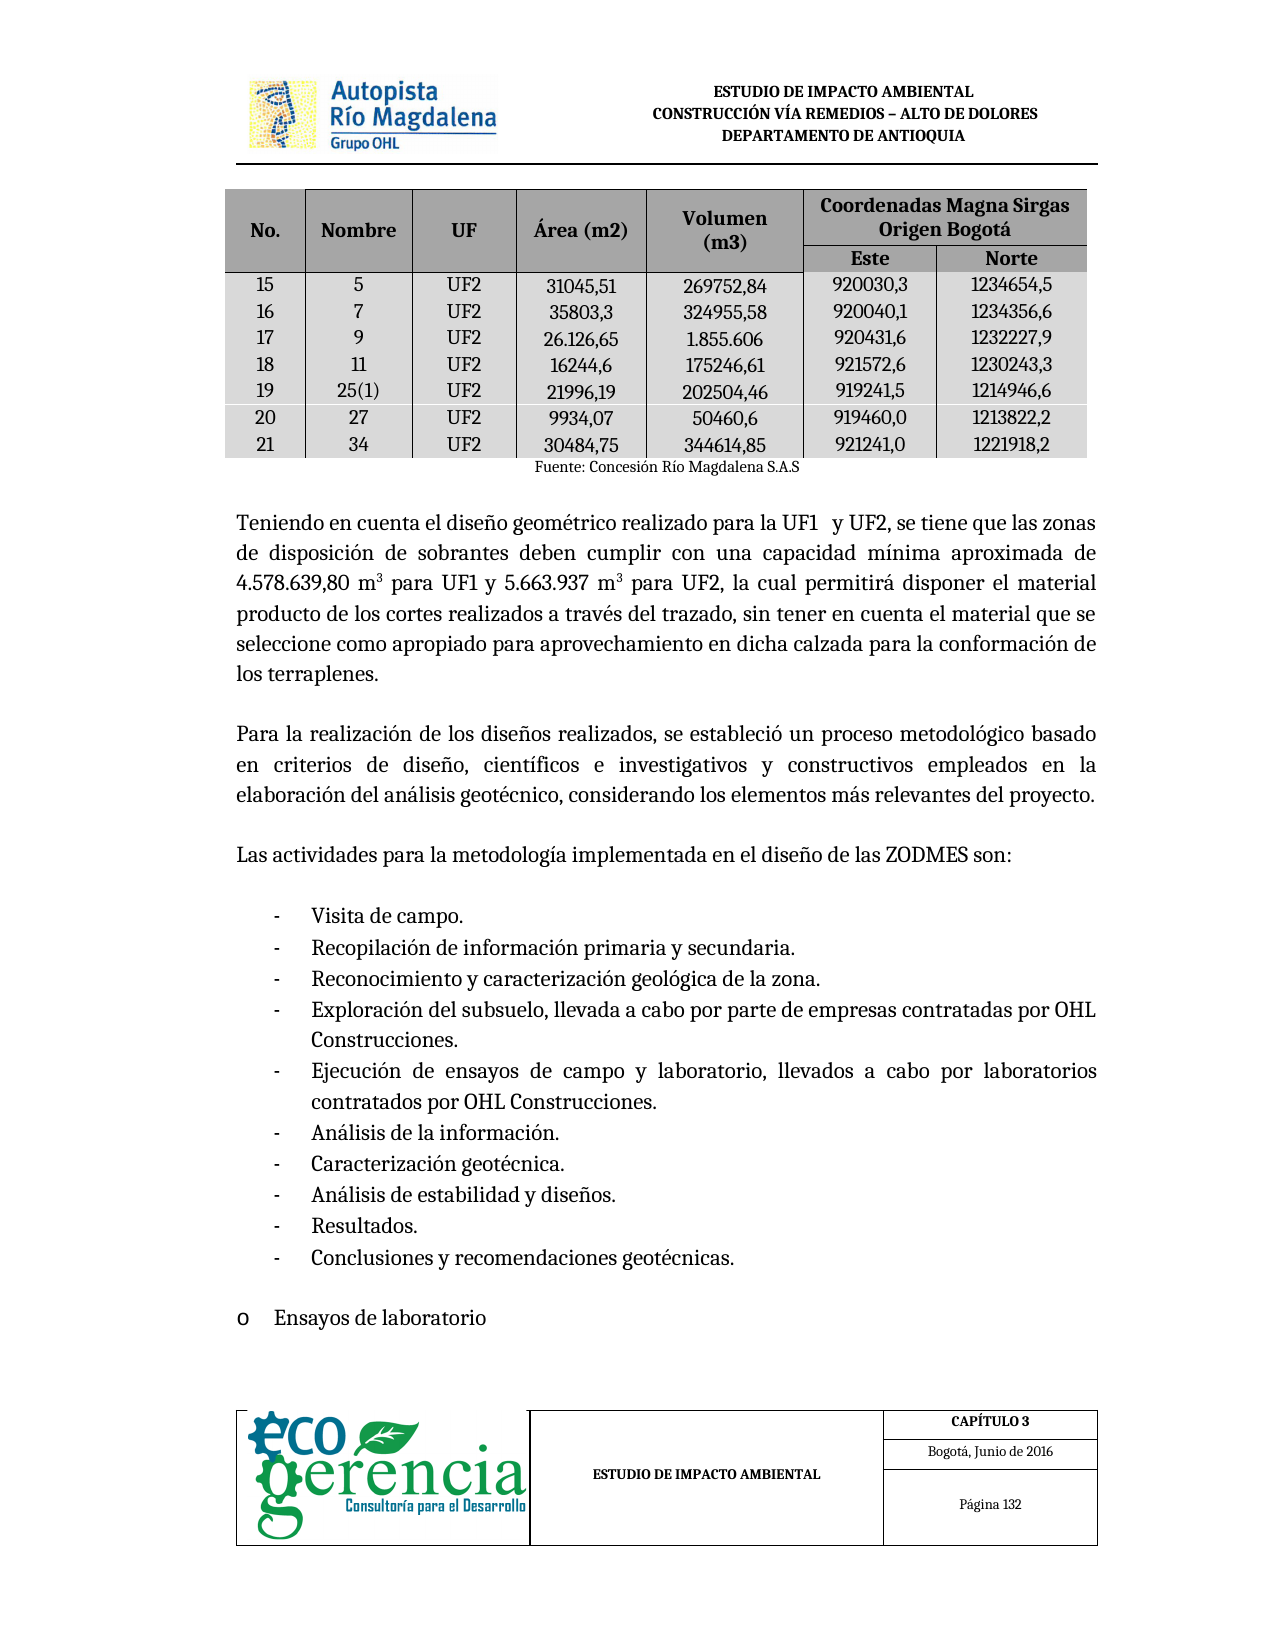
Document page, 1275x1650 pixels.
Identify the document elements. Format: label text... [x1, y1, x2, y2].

subtitle Ensayos de laboratorio [236, 1305, 1098, 1333]
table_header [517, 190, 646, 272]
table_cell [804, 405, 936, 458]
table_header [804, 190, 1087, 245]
list Análisis de la información. [274, 1119, 1098, 1146]
list Conclusiones y recomendaciones geotécnicas. [274, 1244, 1098, 1271]
text Teniendo en cuenta el diseño geométrico realizado para la UF1 y UF2, se tiene que las zonas de disposición de sobrantes deben cumplir con una capacidad mínima aproximada de 4.578.639,80 m3 para UF1 y 5.663.937 m3 para UF2, la cual permitirá disponer el material producto de los cortes realizados a través del trazado, sin tener en cuenta el material que se seleccione como apropiado para aprovechamiento en dicha calzada para la conformación de los terraplenes. [236, 510, 1098, 687]
list Reconocimiento y caracterización geológica de la zona. [274, 965, 1098, 992]
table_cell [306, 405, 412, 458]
text Las actividades para la metodología implementada en el diseño de las ZODMES son: [236, 842, 1098, 868]
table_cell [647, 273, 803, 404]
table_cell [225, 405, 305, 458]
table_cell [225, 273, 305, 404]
picture [247, 74, 499, 154]
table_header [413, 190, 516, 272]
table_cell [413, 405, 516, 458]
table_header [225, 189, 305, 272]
picture [247, 1410, 527, 1540]
list Exploración del subsuelo, llevada a cabo por parte de empresas contratadas por OHL Construcciones. [274, 996, 1098, 1054]
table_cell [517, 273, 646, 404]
list Caracterización geotécnica. [274, 1150, 1098, 1177]
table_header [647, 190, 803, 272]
text Para la realización de los diseños realizados, se estableció un proceso metodológico basado en criterios de diseño, científicos e investigativos y constructivos empleados en la elaboración del análisis geotécnico, considerando los elementos más relevantes del proyecto. [236, 721, 1098, 808]
list Ejecución de ensayos de campo y laboratorio, llevados a cabo por laboratorios contratados por OHL Construcciones. [274, 1057, 1098, 1115]
list Visita de campo. [274, 902, 1098, 930]
list Recopilación de información primaria y secundaria. [274, 934, 1098, 961]
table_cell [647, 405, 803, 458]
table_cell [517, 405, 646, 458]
list Análisis de estabilidad y diseños. [274, 1181, 1098, 1208]
picture [247, 1410, 269, 1435]
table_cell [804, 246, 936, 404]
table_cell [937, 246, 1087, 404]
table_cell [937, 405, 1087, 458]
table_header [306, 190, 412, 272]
list Resultados. [274, 1212, 1098, 1240]
picture [265, 1424, 280, 1433]
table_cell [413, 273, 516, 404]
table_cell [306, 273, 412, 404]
text Fuente: Concesión Río Magdalena S.A.S [236, 458, 1098, 477]
